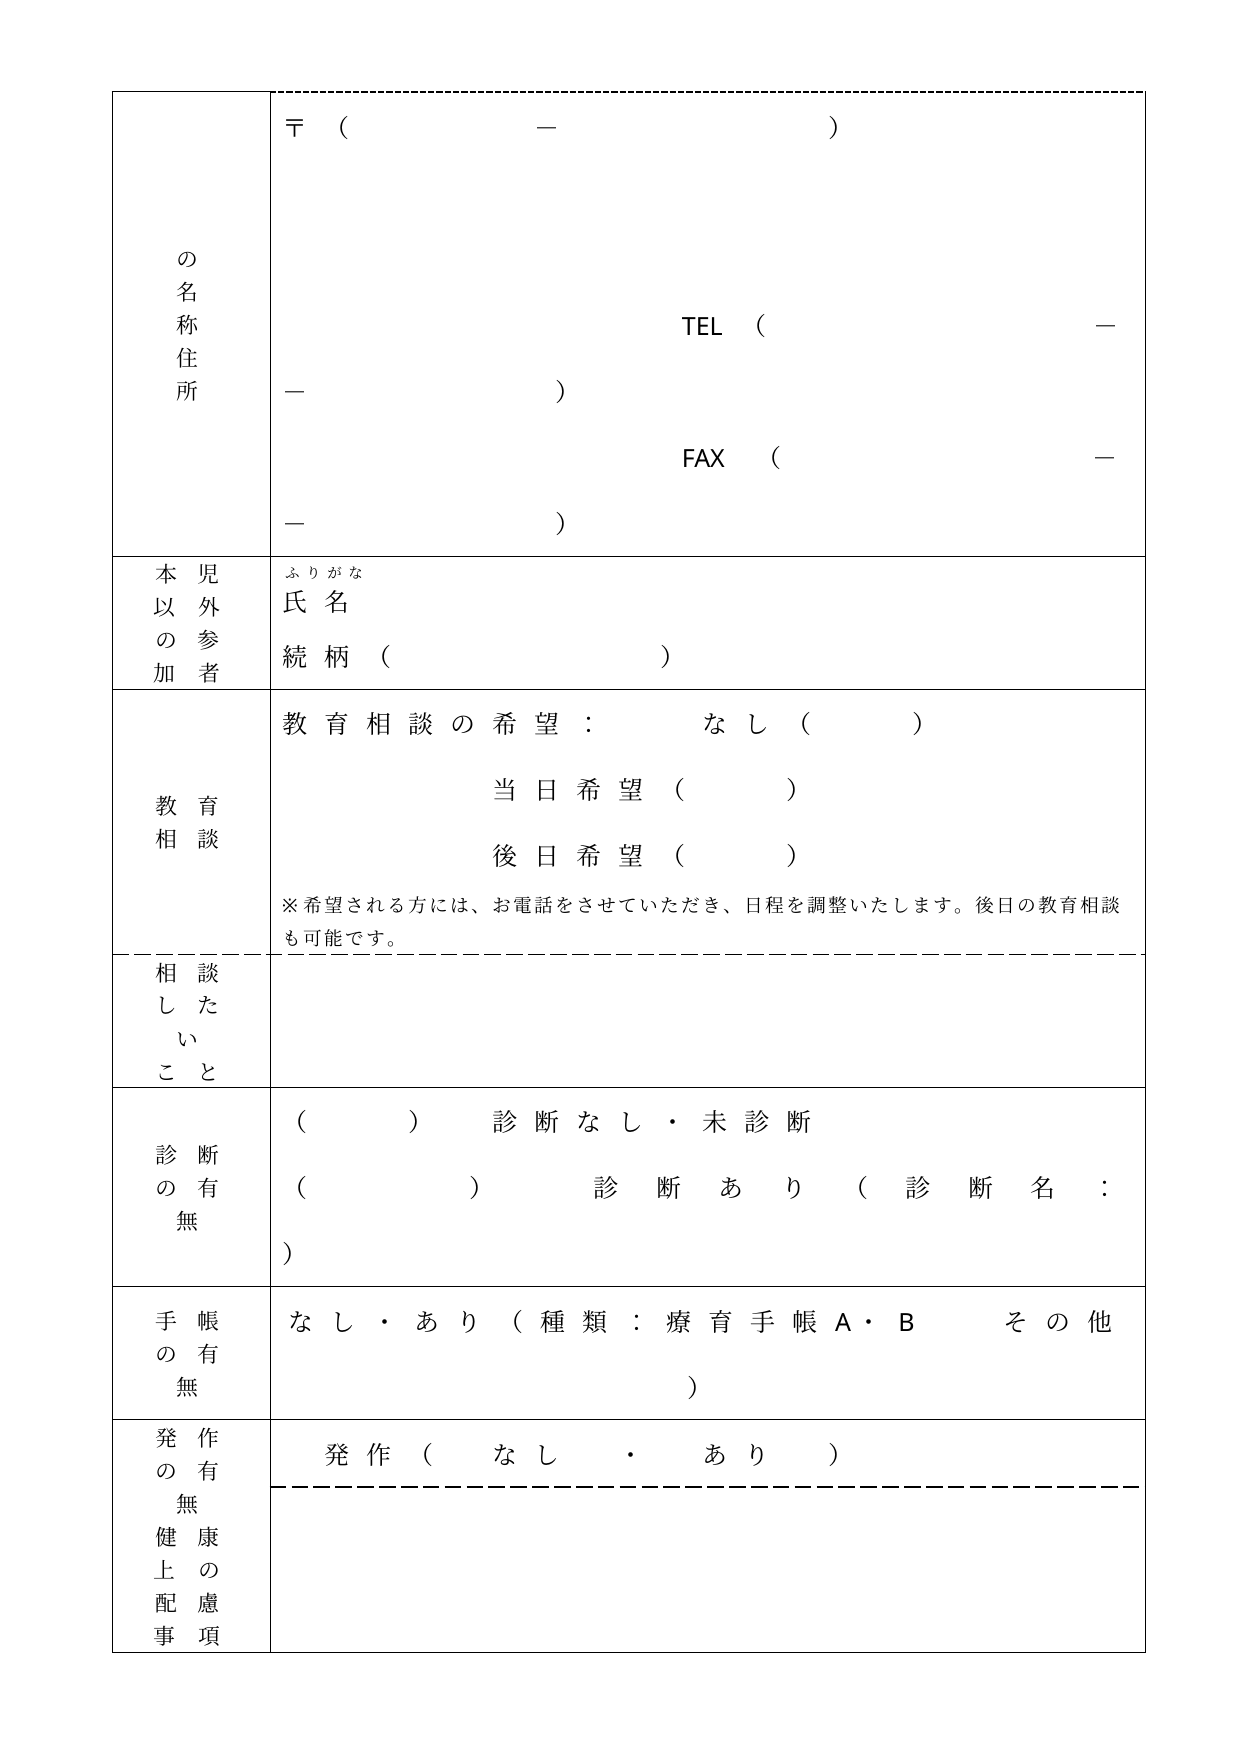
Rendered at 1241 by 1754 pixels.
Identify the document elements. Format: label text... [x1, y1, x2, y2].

table_cell （ ） 診断なし・未診断 （ ） 診断あり（診断名： ） [271, 1088, 1145, 1286]
table_cell 続柄（ ） [271, 557, 1145, 689]
table_cell 幼稚園等の 名 称 住 所 [113, 92, 270, 556]
table_cell 発作の有無 健康上の 配慮事項 [113, 1420, 270, 1652]
table_cell 本児以外 の参加者 [113, 557, 270, 689]
table_cell 教育相談の希望： なし（ ） 当日希望（ ） 後日希望（ ） ※希望される方には、お電話をさせていただき、日程を調整いたします。後日の教育相談も可能です。 [271, 690, 1145, 954]
table_cell 発作（ なし ・ あり ） [271, 1420, 1145, 1486]
table_cell [271, 954, 1145, 1087]
table_cell 診断の有無 [113, 1088, 270, 1286]
table_cell [271, 1486, 1145, 1652]
table_cell 手帳の有無 [113, 1287, 270, 1419]
table_cell なし・あり（種類：療育手帳A・B その他 ） [271, 1287, 1145, 1419]
table_cell 相談したい こと [113, 954, 270, 1087]
table_cell 〒（ － ） TEL（ － － ） FAX（ － － ） [271, 91, 1145, 556]
table_cell 教育相談 [113, 690, 270, 954]
